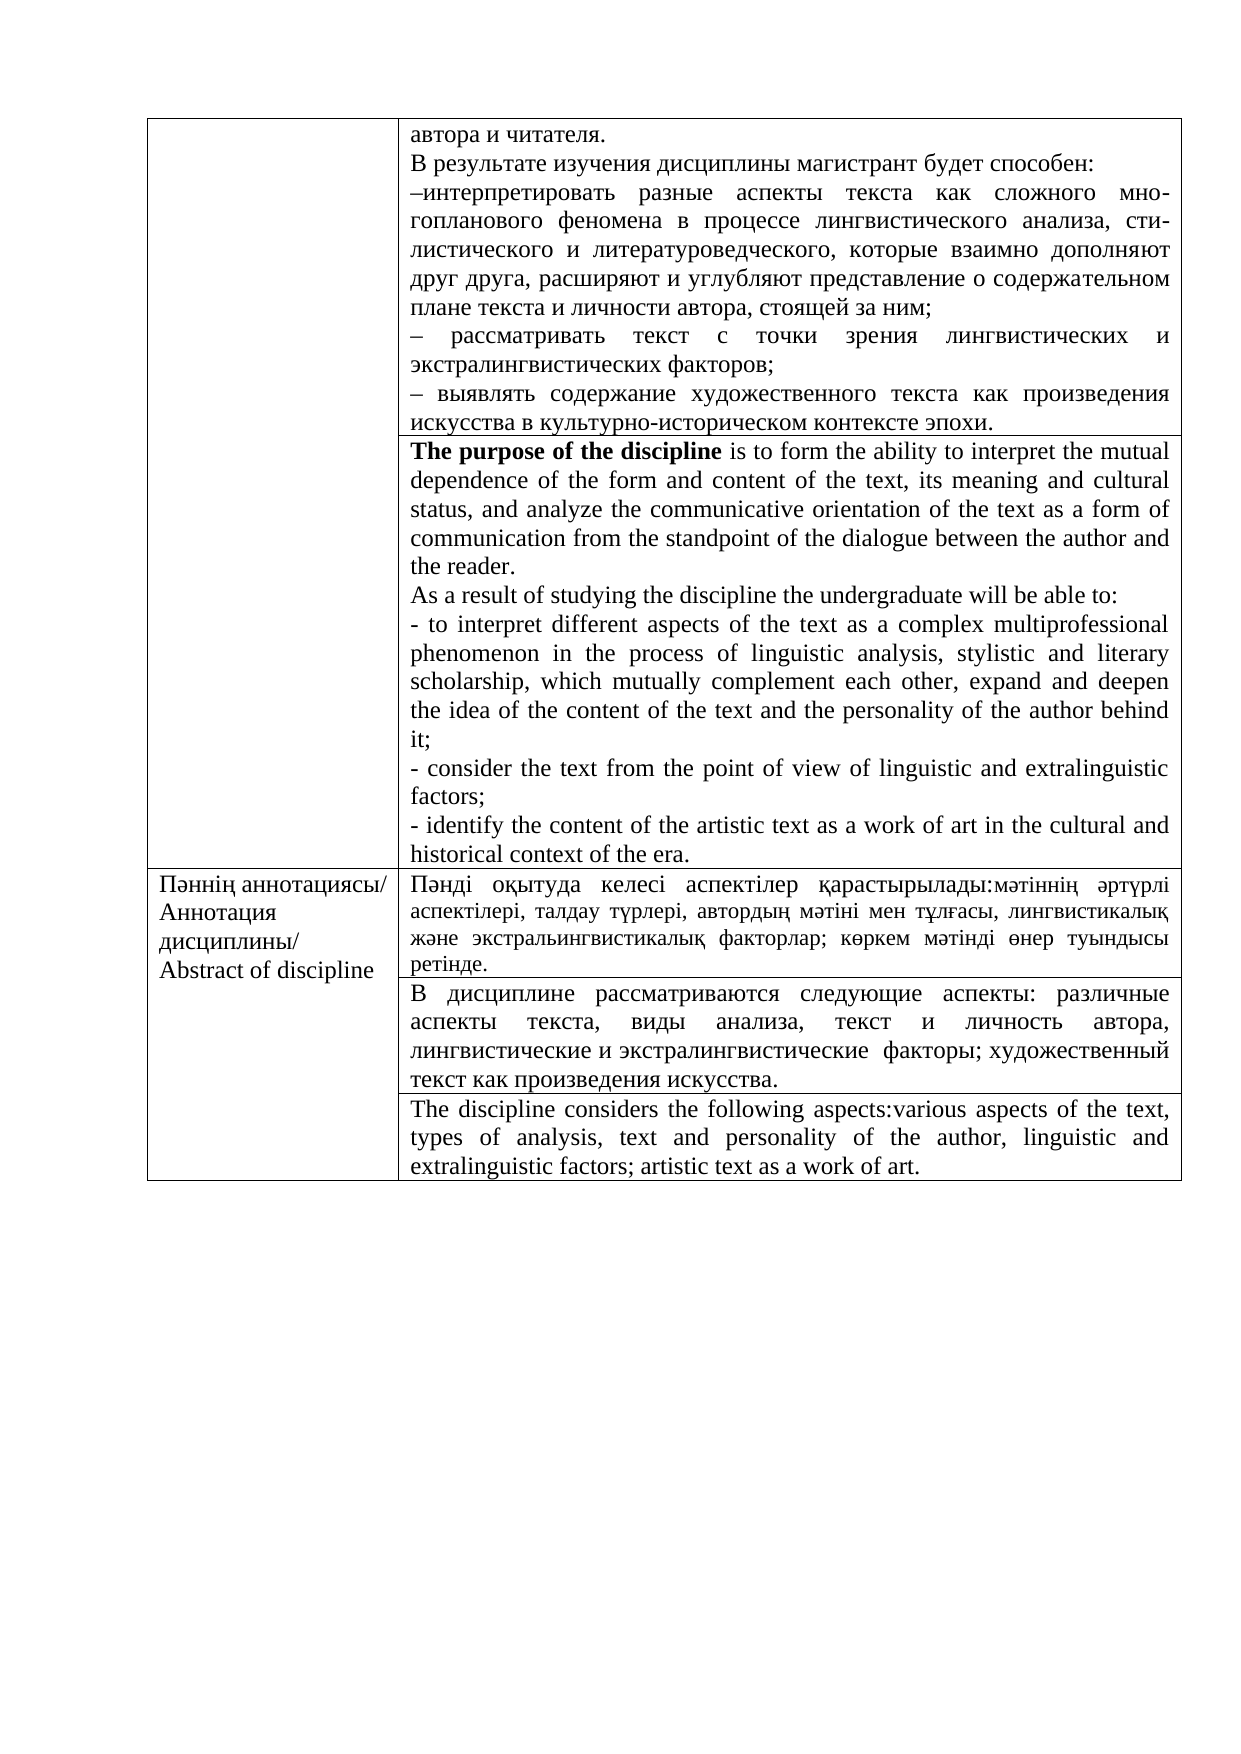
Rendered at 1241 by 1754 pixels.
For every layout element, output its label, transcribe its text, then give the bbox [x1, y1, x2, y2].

table_cell Пәннің аннотациясы/ Аннотация дисциплины/ Abstract оf discipline [148, 869, 398, 1180]
table_cell В дисциплине рассматриваются следующие аспекты: различные аспекты текста, виды анализа, текст и личность автора, лингвистические и экстралингвистические факторы; художественный текст как произведения искусства. [399, 978, 1181, 1093]
table_cell The purpose of the discipline is to form the ability to interpret the mutual dependence of the form and content of the text, its meaning and cultural status, and analyze the communicative orientation of the text as a form of communication from the standpoint of the dialogue between the author and the reader. As a result of studying the discipline the undergraduate will be able to: - to interpret different aspects of the text as a complex multiprofessional phenomenon in the process of linguistic analysis, stylistic and literary scholarship, which mutually complement each other, expand and deepen the idea of ​​the content of the text and the personality of the author behind it; - consider the text from the point of view of linguistic and extralinguistic factors; - identify the content of the artistic text as a work of art in the cultural and historical context of the era. [399, 436, 1181, 868]
table_cell The discipline considers the following aspects:various aspects of the text, types of analysis, text and personality of the author, linguistic and extralinguistic factors; artistic text as a work of art. [399, 1094, 1181, 1180]
table_cell Пәнді оқытуда келесі аспектілер қарастырылады:мәтіннің әртүрлі аспектілері, талдау түрлері, автордың мәтіні мен тұлғасы, лингвистикалық және экстральингвистикалық факторлар; көркем мәтінді өнер туындысы ретінде. [399, 869, 1181, 977]
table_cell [399, 119, 1181, 435]
